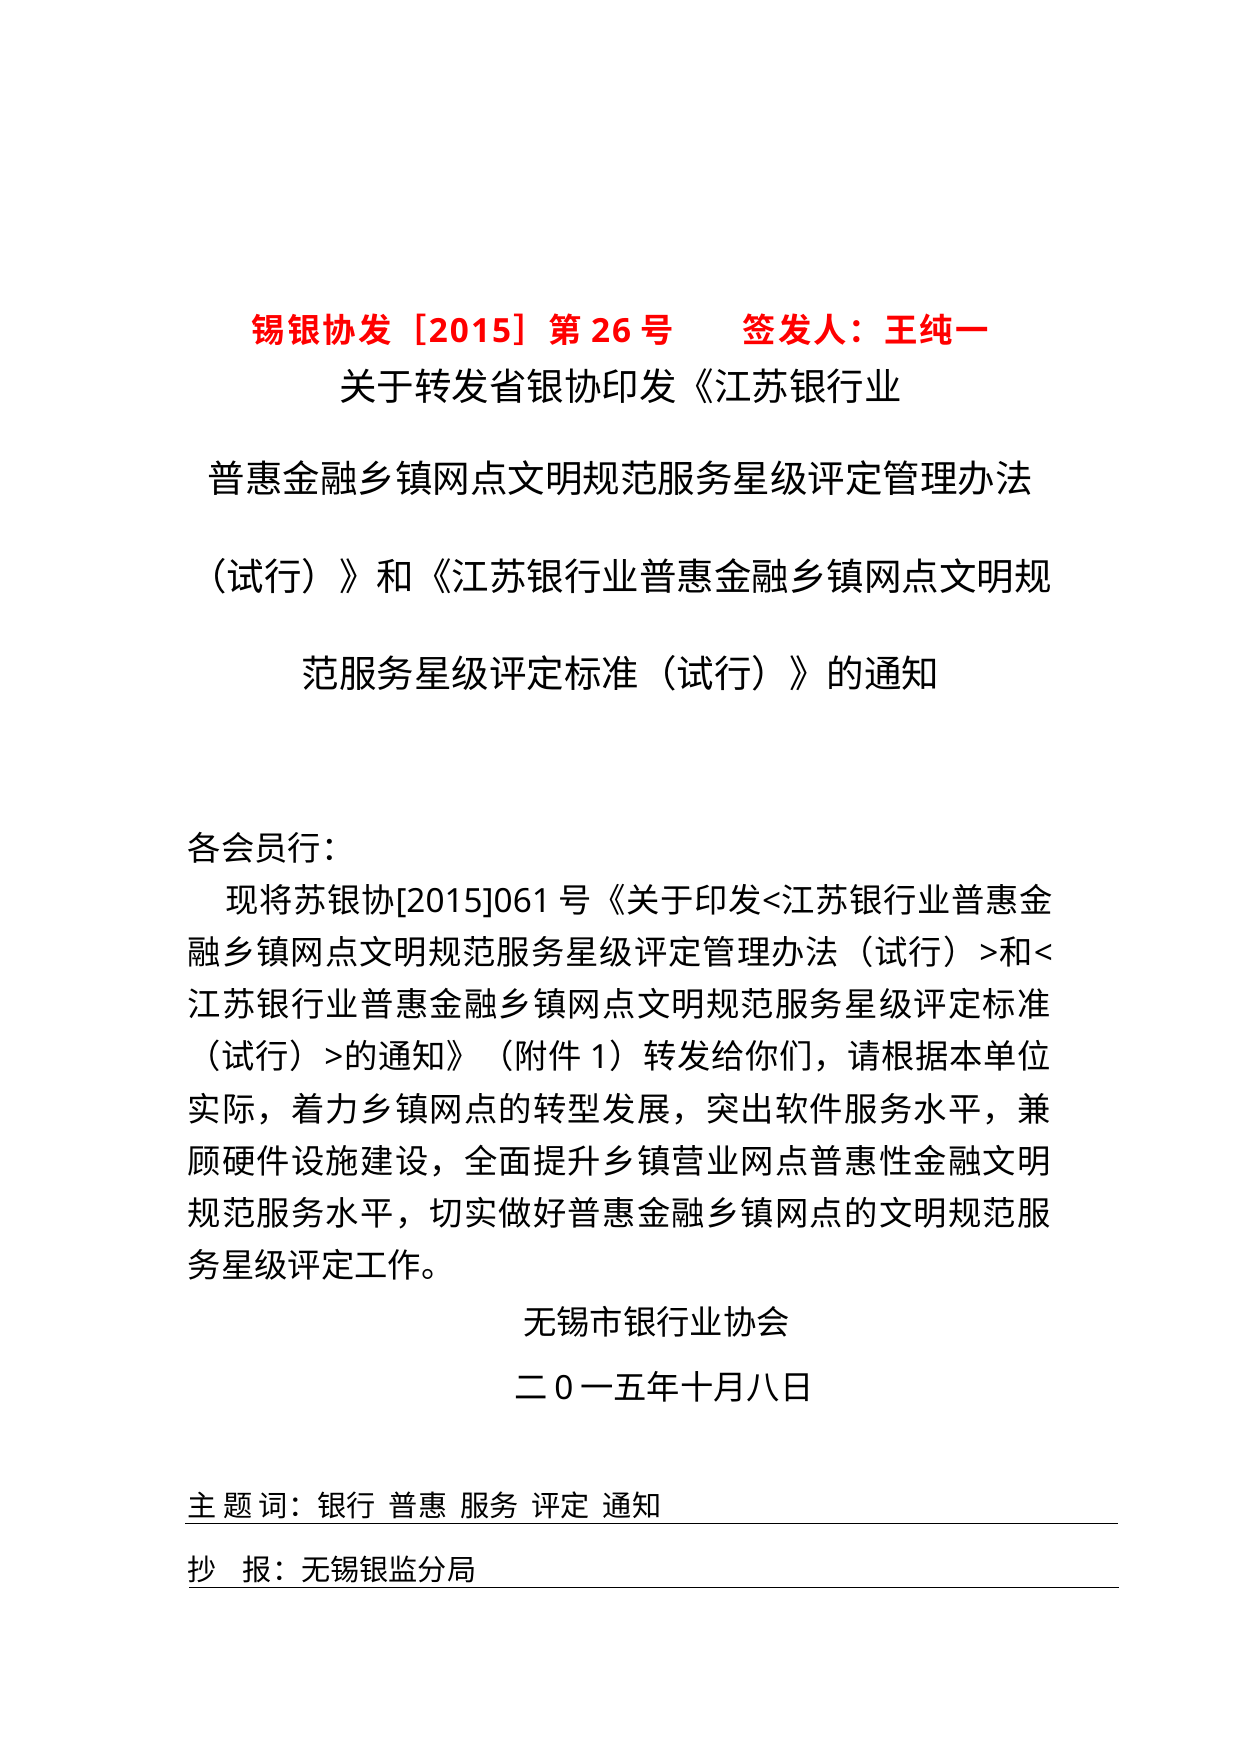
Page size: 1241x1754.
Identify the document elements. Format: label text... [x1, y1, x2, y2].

text 二0一五年十月八日 [187, 1353, 1053, 1418]
text 关于转发省银协印发《江苏银行业 [187, 352, 1053, 417]
text 无锡市银行业协会 [187, 1288, 1053, 1353]
text 锡银协发［2015］第26号 签发人：王纯一 [187, 303, 1053, 352]
text 各会员行： [187, 819, 1053, 871]
text 普惠金融乡镇网点文明规范服务星级评定管理办法（试行）》和《江苏银行业普惠金融乡镇网点文明规范服务星级评定标准（试行）》的通知 [187, 444, 1053, 704]
text 现将苏银协[2015]061号《关于印发<江苏银行业普惠金融乡镇网点文明规范服务星级评定管理办法（试行）>和<江苏银行业普惠金融乡镇网点文明规范服务星级评定标准（试行）>的通知》（附件1）转发给你们，请根据本单位实际，着力乡镇网点的转型发展，突出软件服务水平，兼顾硬件设施建设，全面提升乡镇营业网点普惠性金融文明规范服务水平，切实做好普惠金融乡镇网点的文明规范服务星级评定工作。 [187, 871, 1053, 1288]
text 抄 报：无锡银监分局 [187, 1546, 1053, 1588]
text 主 题 词：银行 普惠 服务 评定 通知 [187, 1483, 1053, 1523]
